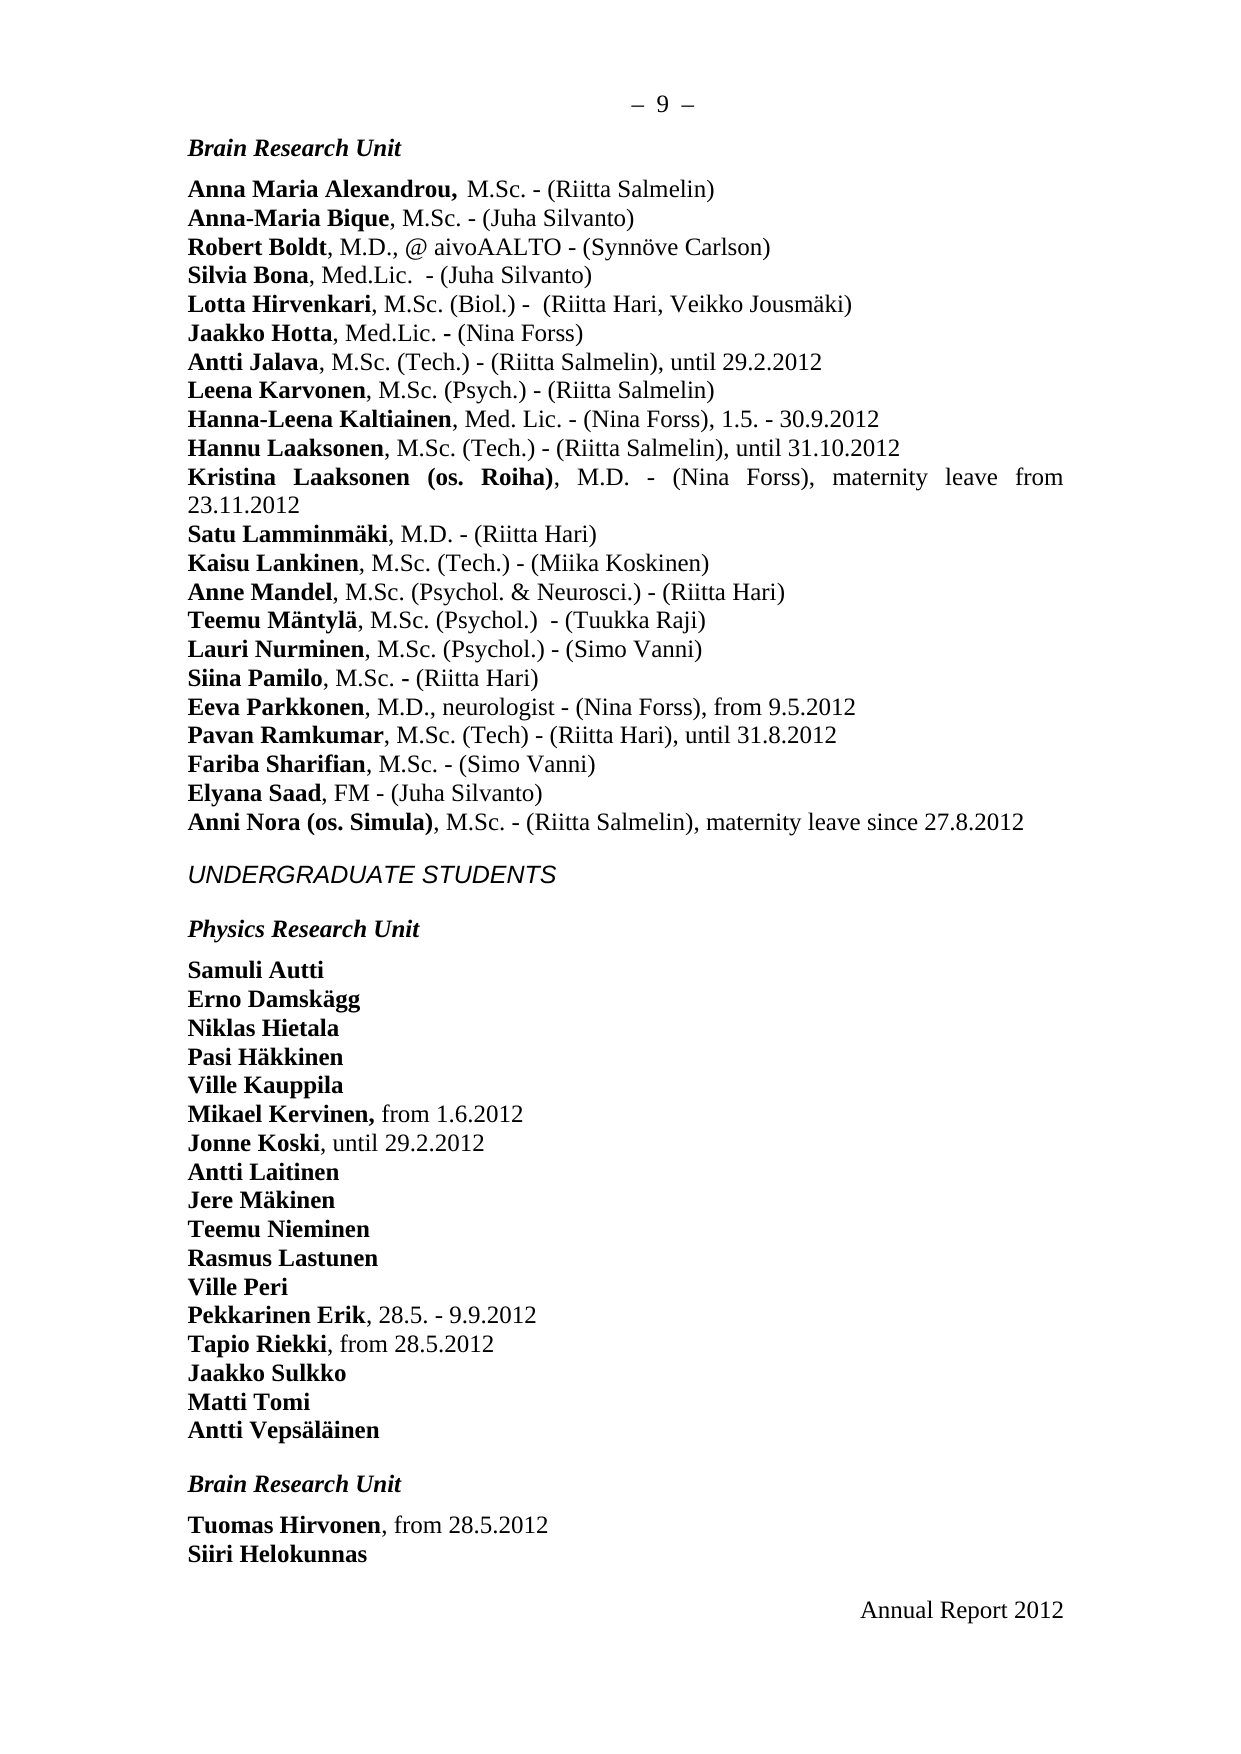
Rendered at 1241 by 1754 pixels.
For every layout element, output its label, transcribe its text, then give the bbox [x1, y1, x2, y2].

text Antti Jalava, M.Sc. (Tech.) - (Riitta Salmelin), until 29.2.2012 [187, 347, 1064, 375]
text Pasi Häkkinen [187, 1042, 1064, 1070]
text Brain Research Unit [187, 1469, 1064, 1498]
text Jonne Koski, until 29.2.2012 [187, 1128, 1064, 1157]
text Pekkarinen Erik, 28.5. - 9.9.2012 [187, 1300, 1064, 1329]
text Ville Peri [187, 1272, 1064, 1300]
text Lauri Nurminen, M.Sc. (Psychol.) - (Simo Vanni) [187, 634, 1064, 663]
text Teemu Mäntylä, M.Sc. (Psychol.) - (Tuukka Raji) [187, 605, 1064, 634]
text Erno Damskägg [187, 984, 1064, 1013]
text Antti Laitinen [187, 1157, 1064, 1185]
text Pavan Ramkumar, M.Sc. (Tech) - (Riitta Hari), until 31.8.2012 [187, 720, 1064, 749]
text Ville Kauppila [187, 1070, 1064, 1099]
text Hannu Laaksonen, M.Sc. (Tech.) - (Riitta Salmelin), until 31.10.2012 [187, 433, 1064, 462]
text Physics Research Unit [187, 914, 1064, 943]
text Anne Mandel, M.Sc. (Psychol. & Neurosci.) - (Riitta Hari) [187, 577, 1064, 605]
text Anna-Maria Bique, M.Sc. - (Juha Silvanto) [187, 203, 1064, 232]
text Antti Vepsäläinen [187, 1415, 1064, 1444]
text Tapio Riekki, from 28.5.2012 [187, 1329, 1064, 1358]
text Anna Maria Alexandrou, M.Sc. - (Riitta Salmelin) [187, 174, 1064, 203]
text Kaisu Lankinen, M.Sc. (Tech.) - (Miika Koskinen) [187, 548, 1064, 577]
text Fariba Sharifian, M.Sc. - (Simo Vanni) [187, 749, 1064, 778]
text Silvia Bona, Med.Lic. - (Juha Silvanto) [187, 260, 1064, 289]
text Samuli Autti [187, 955, 1064, 984]
text Niklas Hietala [187, 1013, 1064, 1042]
text Tuomas Hirvonen, from 28.5.2012 [187, 1510, 1064, 1539]
text Rasmus Lastunen [187, 1243, 1064, 1272]
text Eeva Parkkonen, M.D., neurologist - (Nina Forss), from 9.5.2012 [187, 692, 1064, 720]
text Jaakko Hotta, Med.Lic. - (Nina Forss) [187, 318, 1064, 347]
text Elyana Saad, FM - (Juha Silvanto) [187, 778, 1064, 807]
text Hanna-Leena Kaltiainen, Med. Lic. - (Nina Forss), 1.5. - 30.9.2012 [187, 404, 1064, 433]
text Satu Lamminmäki, M.D. - (Riitta Hari) [187, 519, 1064, 548]
text Leena Karvonen, M.Sc. (Psych.) - (Riitta Salmelin) [187, 375, 1064, 404]
text Matti Tomi [187, 1387, 1064, 1415]
text Kristina Laaksonen (os. Roiha), M.D. - (Nina Forss), maternity leave from 23.11.2012 [187, 462, 1064, 519]
text Jaakko Sulkko [187, 1358, 1064, 1387]
text Robert Boldt, M.D., @ aivoAALTO - (Synnöve Carlson) [187, 232, 1064, 260]
text Lotta Hirvenkari, M.Sc. (Biol.) - (Riitta Hari, Veikko Jousmäki) [187, 289, 1064, 318]
text Siiri Helokunnas [187, 1539, 1064, 1568]
text Mikael Kervinen, from 1.6.2012 [187, 1099, 1064, 1128]
text Teemu Nieminen [187, 1214, 1064, 1243]
text Brain Research Unit [187, 133, 1064, 162]
text Anni Nora (os. Simula), M.Sc. - (Riitta Salmelin), maternity leave since 27.8.2012 [187, 807, 1064, 835]
text Siina Pamilo, M.Sc. - (Riitta Hari) [187, 663, 1064, 692]
subtitle UNDERGRADUATE STUDENTS [187, 860, 1064, 889]
text Jere Mäkinen [187, 1185, 1064, 1214]
